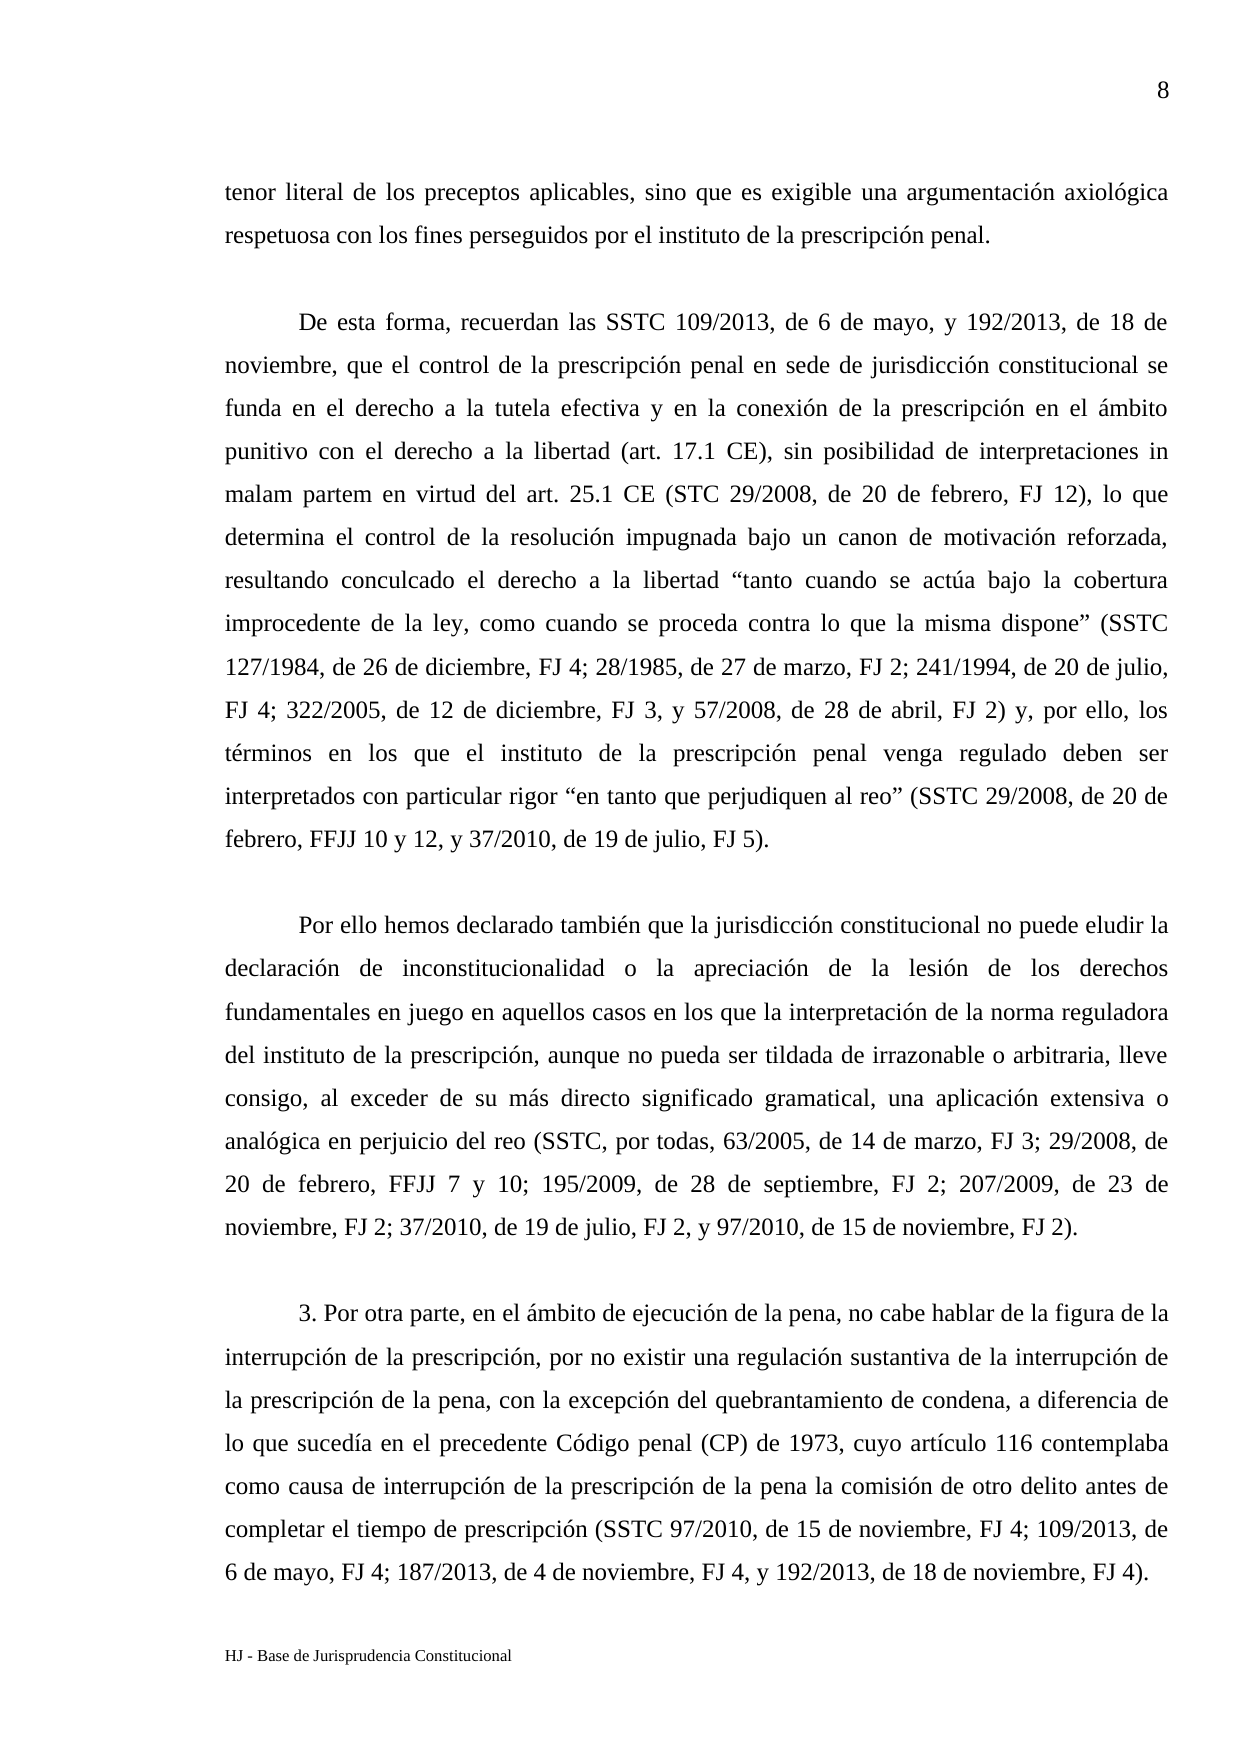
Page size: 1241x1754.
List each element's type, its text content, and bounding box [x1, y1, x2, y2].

text Por ello hemos declarado también que la jurisdicción constitucional no puede eludir la declaración de inconstitucionalidad o la apreciación de la lesión de los derechos fundamentales en juego en aquellos casos en los que la interpretación de la norma reguladora del instituto de la prescripción, aunque no pueda ser tildada de irrazonable o arbitraria, lleve consigo, al exceder de su más directo significado gramatical, una aplicación extensiva o analógica en perjuicio del reo (SSTC, por todas, 63/2005, de 14 de marzo, FJ 3; 29/2008, de 20 de febrero, FFJJ 7 y 10; 195/2009, de 28 de septiembre, FJ 2; 207/2009, de 23 de noviembre, FJ 2; 37/2010, de 19 de julio, FJ 2, y 97/2010, de 15 de noviembre, FJ 2). [224, 910, 1169, 1241]
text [224, 177, 1169, 249]
text 3. Por otra parte, en el ámbito de ejecución de la pena, no cabe hablar de la figura de la interrupción de la prescripción, por no existir una regulación sustantiva de la interrupción de la prescripción de la pena, con la excepción del quebrantamiento de condena, a diferencia de lo que sucedía en el precedente Código penal (CP) de 1973, cuyo artículo 116 contemplaba como causa de interrupción de la prescripción de la pena la comisión de otro delito antes de completar el tiempo de prescripción (SSTC 97/2010, de 15 de noviembre, FJ 4; 109/2013, de 6 de mayo, FJ 4; 187/2013, de 4 de noviembre, FJ 4, y 192/2013, de 18 de noviembre, FJ 4). [224, 1298, 1169, 1586]
text De esta forma, recuerdan las SSTC 109/2013, de 6 de mayo, y 192/2013, de 18 de noviembre, que el control de la prescripción penal en sede de jurisdicción constitucional se funda en el derecho a la tutela efectiva y en la conexión de la prescripción en el ámbito punitivo con el derecho a la libertad (art. 17.1 CE), sin posibilidad de interpretaciones in malam partem en virtud del art. 25.1 CE (STC 29/2008, de 20 de febrero, FJ 12), lo que determina el control de la resolución impugnada bajo un canon de motivación reforzada, resultando conculcado el derecho a la libertad “tanto cuando se actúa bajo la cobertura improcedente de la ley, como cuando se proceda contra lo que la misma dispone” (SSTC 127/1984, de 26 de diciembre, FJ 4; 28/1985, de 27 de marzo, FJ 2; 241/1994, de 20 de julio, FJ 4; 322/2005, de 12 de diciembre, FJ 3, y 57/2008, de 28 de abril, FJ 2) y, por ello, los términos en los que el instituto de la prescripción penal venga regulado deben ser interpretados con particular rigor “en tanto que perjudiquen al reo” (SSTC 29/2008, de 20 de febrero, FFJJ 10 y 12, y 37/2010, de 19 de julio, FJ 5). [224, 307, 1169, 853]
